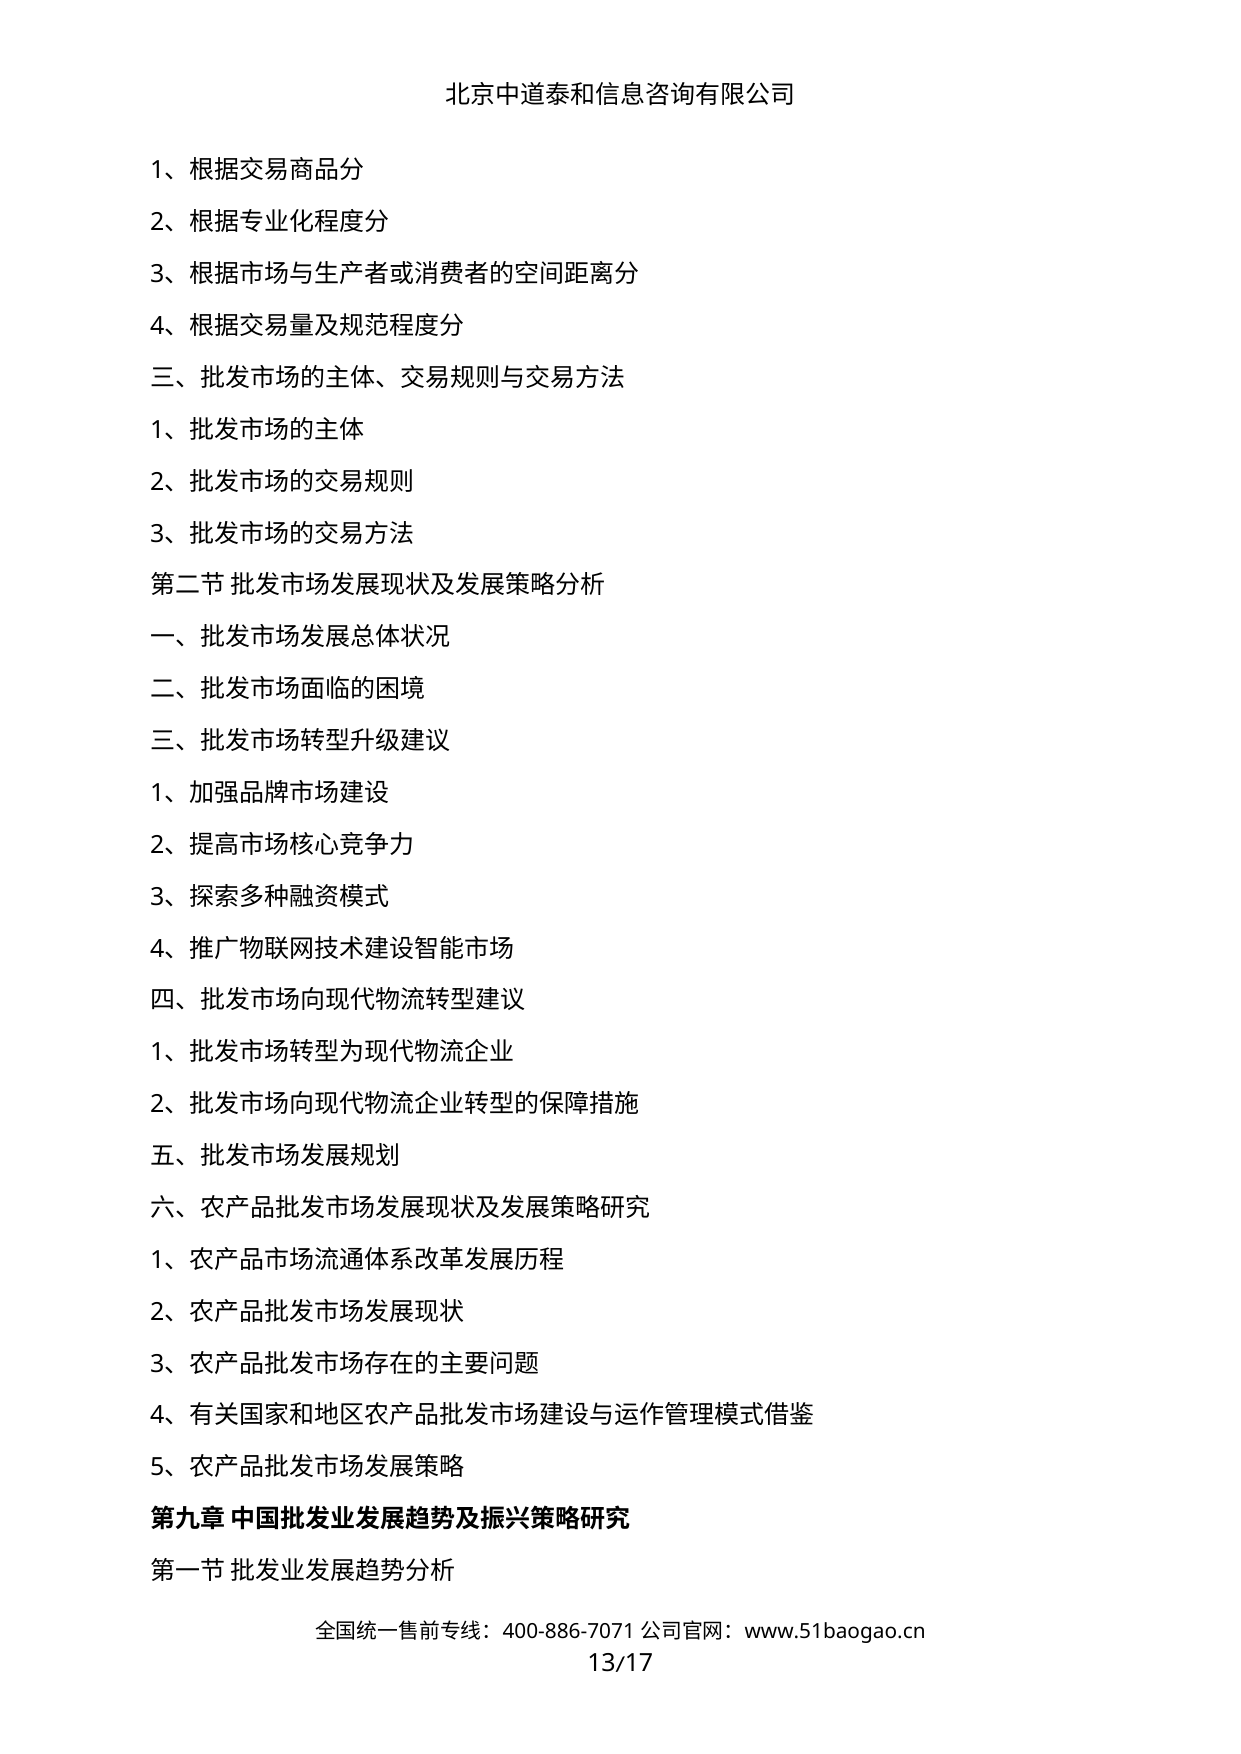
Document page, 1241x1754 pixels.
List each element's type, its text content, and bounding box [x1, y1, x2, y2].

text 第二节 批发市场发展现状及发展策略分析 [150, 565, 1090, 601]
text 2、根据专业化程度分 [150, 202, 1090, 238]
text 1、加强品牌市场建设 [150, 772, 1090, 809]
text 2、批发市场的交易规则 [150, 461, 1090, 497]
text 1、农产品市场流通体系改革发展历程 [150, 1239, 1090, 1276]
text 三、批发市场转型升级建议 [150, 721, 1090, 757]
text 3、批发市场的交易方法 [150, 513, 1090, 549]
text 六、农产品批发市场发展现状及发展策略研究 [150, 1187, 1090, 1224]
text 3、探索多种融资模式 [150, 876, 1090, 912]
text 4、有关国家和地区农产品批发市场建设与运作管理模式借鉴 [150, 1395, 1090, 1431]
text 1、批发市场转型为现代物流企业 [150, 1032, 1090, 1068]
text 5、农产品批发市场发展策略 [150, 1447, 1090, 1483]
text 1、批发市场的主体 [150, 409, 1090, 446]
text 1、根据交易商品分 [150, 150, 1090, 186]
text 五、批发市场发展规划 [150, 1136, 1090, 1172]
text 一、批发市场发展总体状况 [150, 617, 1090, 653]
text 4、推广物联网技术建设智能市场 [150, 928, 1090, 964]
text 4、根据交易量及规范程度分 [150, 306, 1090, 342]
text 2、农产品批发市场发展现状 [150, 1291, 1090, 1327]
text 2、批发市场向现代物流企业转型的保障措施 [150, 1084, 1090, 1120]
text 3、根据市场与生产者或消费者的空间距离分 [150, 254, 1090, 290]
text 2、提高市场核心竞争力 [150, 824, 1090, 861]
text 第九章 中国批发业发展趋势及振兴策略研究 [150, 1499, 1090, 1535]
text 第一节 批发业发展趋势分析 [150, 1551, 1090, 1587]
text 3、农产品批发市场存在的主要问题 [150, 1343, 1090, 1379]
text 四、批发市场向现代物流转型建议 [150, 980, 1090, 1016]
text 二、批发市场面临的困境 [150, 669, 1090, 705]
text 三、批发市场的主体、交易规则与交易方法 [150, 357, 1090, 394]
